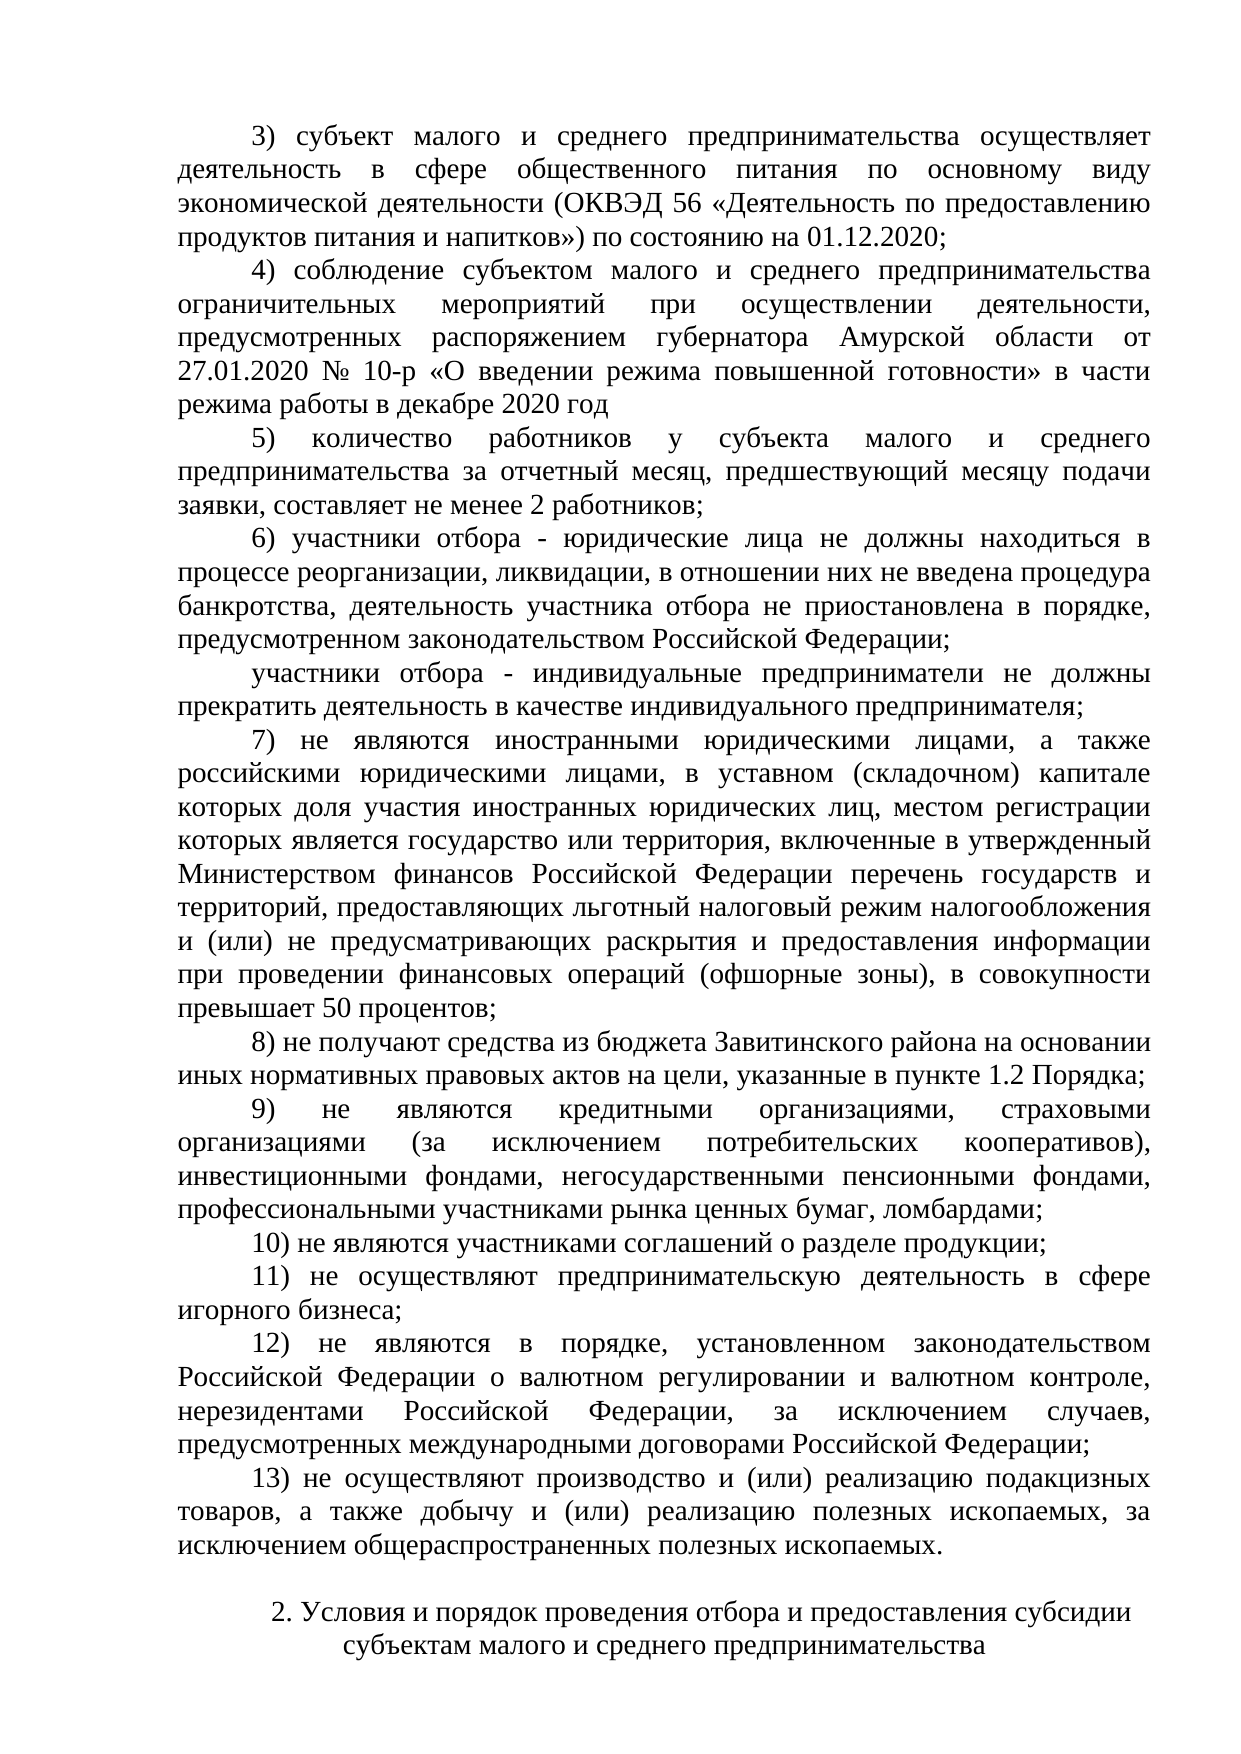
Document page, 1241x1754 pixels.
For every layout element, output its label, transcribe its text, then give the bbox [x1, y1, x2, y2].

text 12) не являются в порядке, установленном законодательством Российской Федерации о валютном регулировании и валютном контроле, нерезидентами Российской Федерации, за исключением случаев, предусмотренных международными договорами Российской Федерации; [177, 1326, 1152, 1460]
text 11) не осуществляют предпринимательскую деятельность в сфере игорного бизнеса; [177, 1258, 1152, 1326]
text 4) соблюдение субъектом малого и среднего предпринимательства ограничительных мероприятий при осуществлении деятельности, предусмотренных распоряжением губернатора Амурской области от 27.01.2020 № 10-р «О введении режима повышенной готовности» в части режима работы в декабре 2020 год [177, 252, 1152, 420]
text участники отбора - индивидуальные предприниматели не должны прекратить деятельность в качестве индивидуального предпринимателя; [177, 655, 1152, 722]
text 13) не осуществляют производство и (или) реализацию подакцизных товаров, а также добычу и (или) реализацию полезных ископаемых, за исключением общераспространенных полезных ископаемых. [177, 1460, 1152, 1560]
text 6) участники отбора - юридические лица не должны находиться в процессе реорганизации, ликвидации, в отношении них не введена процедура банкротства, деятельность участника отбора не приостановлена в порядке, предусмотренном законодательством Российской Федерации; [177, 521, 1152, 655]
text 7) не являются иностранными юридическими лицами, а также российскими юридическими лицами, в уставном (складочном) капитале которых доля участия иностранных юридических лиц, местом регистрации которых является государство или территория, включенные в утвержденный Министерством финансов Российской Федерации перечень государств и территорий, предоставляющих льготный налоговый режим налогообложения и (или) не предусматривающих раскрытия и предоставления информации при проведении финансовых операций (офшорные зоны), в совокупности превышает 50 процентов; [177, 722, 1152, 1024]
text 10) не являются участниками соглашений о разделе продукции; [177, 1225, 1152, 1258]
text 8) не получают средства из бюджета Завитинского района на основании иных нормативных правовых актов на цели, указанные в пункте 1.2 Порядка; [177, 1024, 1152, 1091]
text 3) субъект малого и среднего предпринимательства осуществляет деятельность в сфере общественного питания по основному виду экономической деятельности (ОКВЭД 56 «Деятельность по предоставлению продуктов питания и напитков») по состоянию на 01.12.2020; [177, 118, 1152, 252]
title 2. Условия и порядок проведения отбора и предоставления субсидии субъектам малого и среднего предпринимательства [177, 1594, 1152, 1661]
text 5) количество работников у субъекта малого и среднего предпринимательства за отчетный месяц, предшествующий месяцу подачи заявки, составляет не менее 2 работников; [177, 420, 1152, 521]
text 9) не являются кредитными организациями, страховыми организациями (за исключением потребительских кооперативов), инвестиционными фондами, негосударственными пенсионными фондами, профессиональными участниками рынка ценных бумаг, ломбардами; [177, 1091, 1152, 1225]
